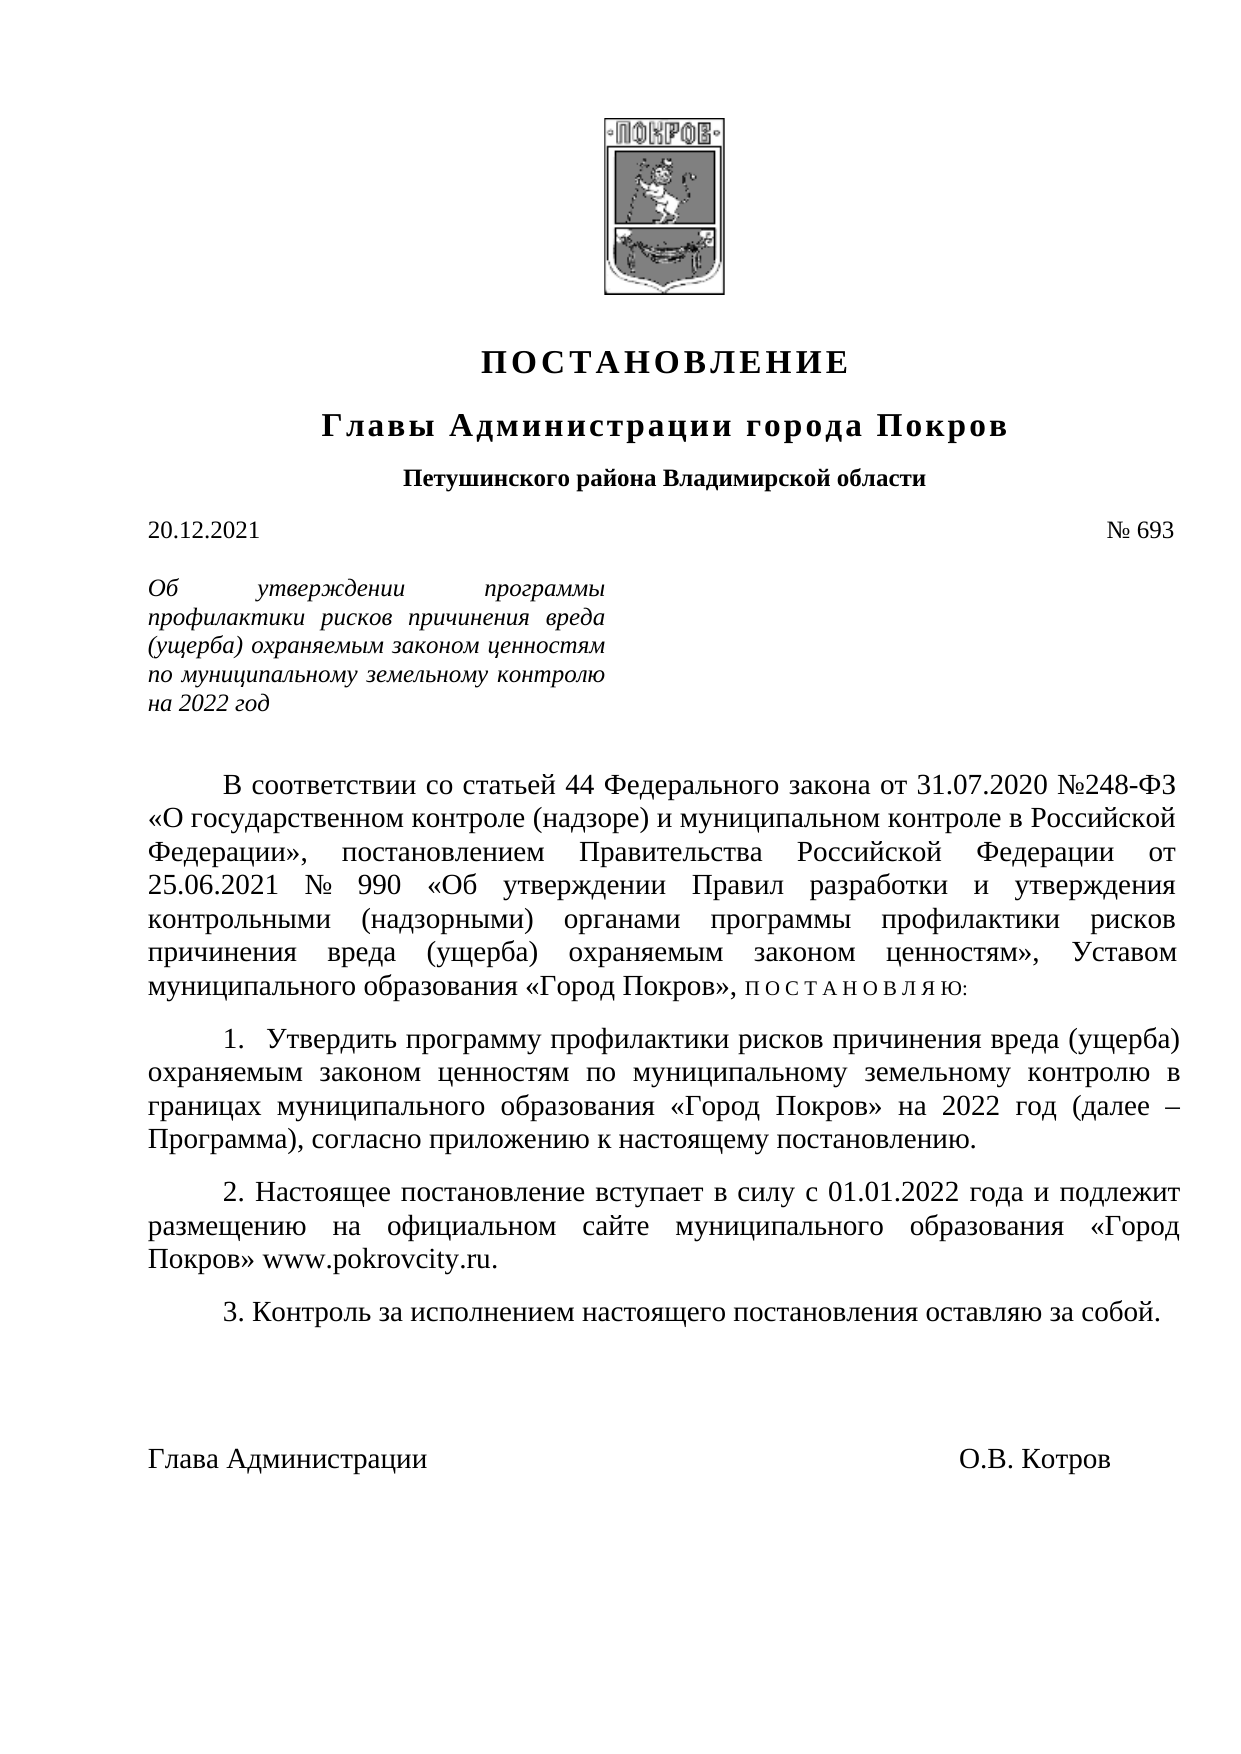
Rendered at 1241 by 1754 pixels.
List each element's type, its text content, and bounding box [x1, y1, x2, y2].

text 2. Настоящее постановление вступает в силу с 01.01.2022 года и подлежит размещению на официальном сайте муниципального образования «Город Покров» www.pokrovcity.ru. [148, 1174, 1181, 1275]
text 3. Контроль за исполнением настоящего постановления оставляю за собой. [148, 1294, 1181, 1327]
text Глава Администрации О.В. Котров [148, 1448, 1181, 1473]
text Об утверждении программы профилактики рисков причинения вреда (ущерба) охраняемым законом ценностям по муниципальному земельному контролю на 2022 год [148, 573, 606, 717]
text Главы Администрации города Покров [148, 405, 1181, 443]
text В соответствии со статьей 44 Федерального закона от 31.07.2020 №248-ФЗ «О государственном контроле (надзоре) и муниципальном контроле в Российской Федерации», постановлением Правительства Российской Федерации от 25.06.2021 № 990 «Об утверждении Правил разработки и утверждения контрольными (надзорными) органами программы профилактики рисков причинения вреда (ущерба) охраняемым законом ценностям», Уставом муниципального образования «Город Покров», П О С Т А Н О В Л Я Ю: [148, 767, 1177, 1002]
text ПОСТАНОВЛЕНИЕ [148, 343, 1181, 381]
picture [604, 118, 725, 295]
list Утвердить программу профилактики рисков причинения вреда (ущерба) охраняемым законом ценностям по муниципальному земельному контролю в границах муниципального образования «Город Покров» на 2022 год (далее – Программа), согласно приложению к настоящему постановлению. [148, 1021, 1181, 1155]
text Петушинского района Владимирской области [148, 463, 1181, 491]
text 20.12.2021 № 693 [148, 516, 1181, 544]
